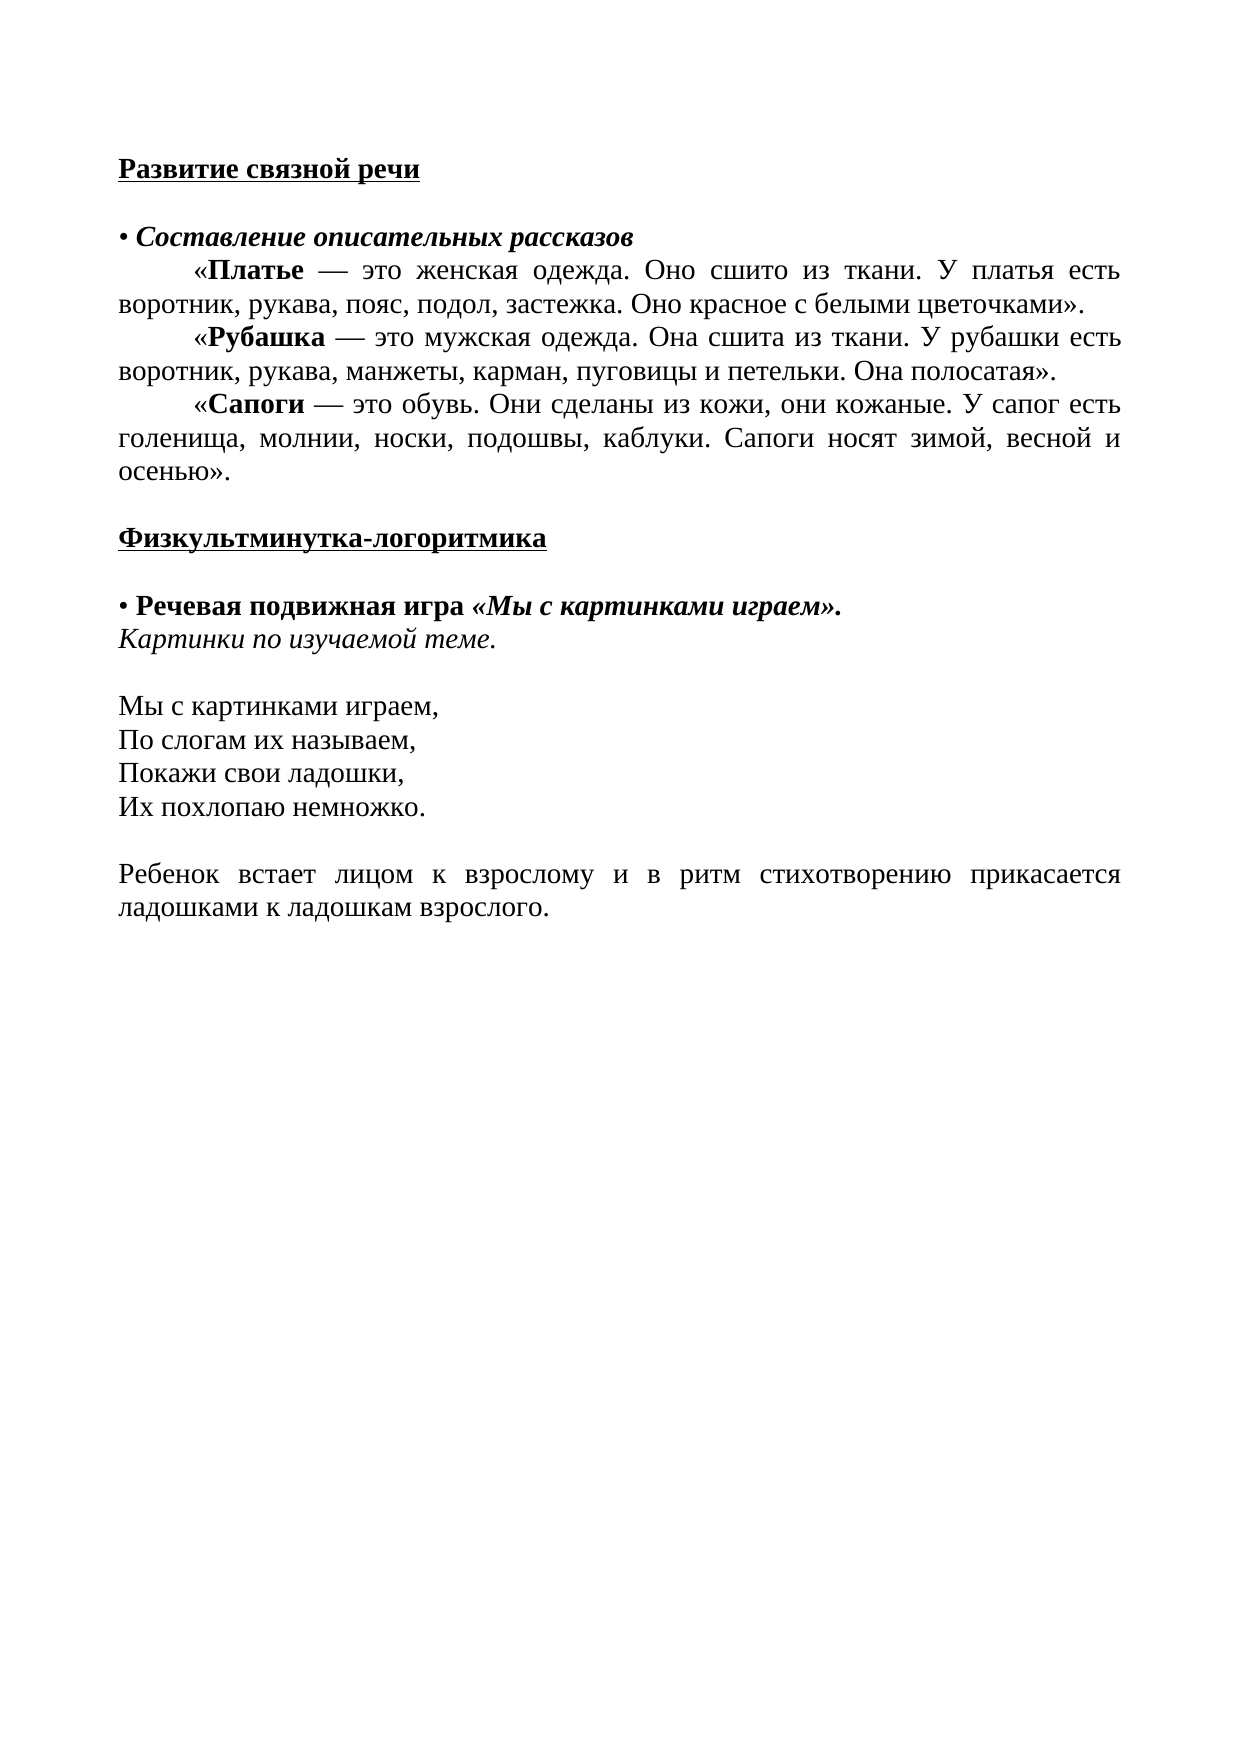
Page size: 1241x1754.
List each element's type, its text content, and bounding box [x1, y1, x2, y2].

text • Составление описательных рассказов [118, 219, 1122, 252]
text Развитие связной речи [118, 152, 1122, 185]
text Ребенок встает лицом к взрослому и в ритм стихотворению прикасается ладошками к ладошкам взрослого. [118, 856, 1122, 923]
text «Рубашка — это мужская одежда. Она сшита из ткани. У рубашки есть воротник, рукава, манжеты, карман, пуговицы и петельки. Она полосатая». [118, 319, 1122, 386]
text Покажи свои ладошки, [118, 755, 1122, 789]
text Мы с картинками играем, [118, 688, 1122, 722]
text «Платье — это женская одежда. Оно сшито из ткани. У платья есть воротник, рукава, пояс, подол, застежка. Оно красное с белыми цветочками». [118, 252, 1122, 319]
text • Речевая подвижная игра «Мы с картинками играем». [118, 588, 1122, 621]
text Физкультминутка-логоритмика [118, 521, 1122, 554]
text Картинки по изучаемой теме. [118, 621, 1122, 655]
text По слогам их называем, [118, 722, 1122, 755]
text Их похлопаю немножко. [118, 789, 1122, 822]
text «Сапоги — это обувь. Они сделаны из кожи, они кожаные. У сапог есть голенища, молнии, носки, подошвы, каблуки. Сапоги носят зимой, весной и осенью». [118, 386, 1122, 487]
